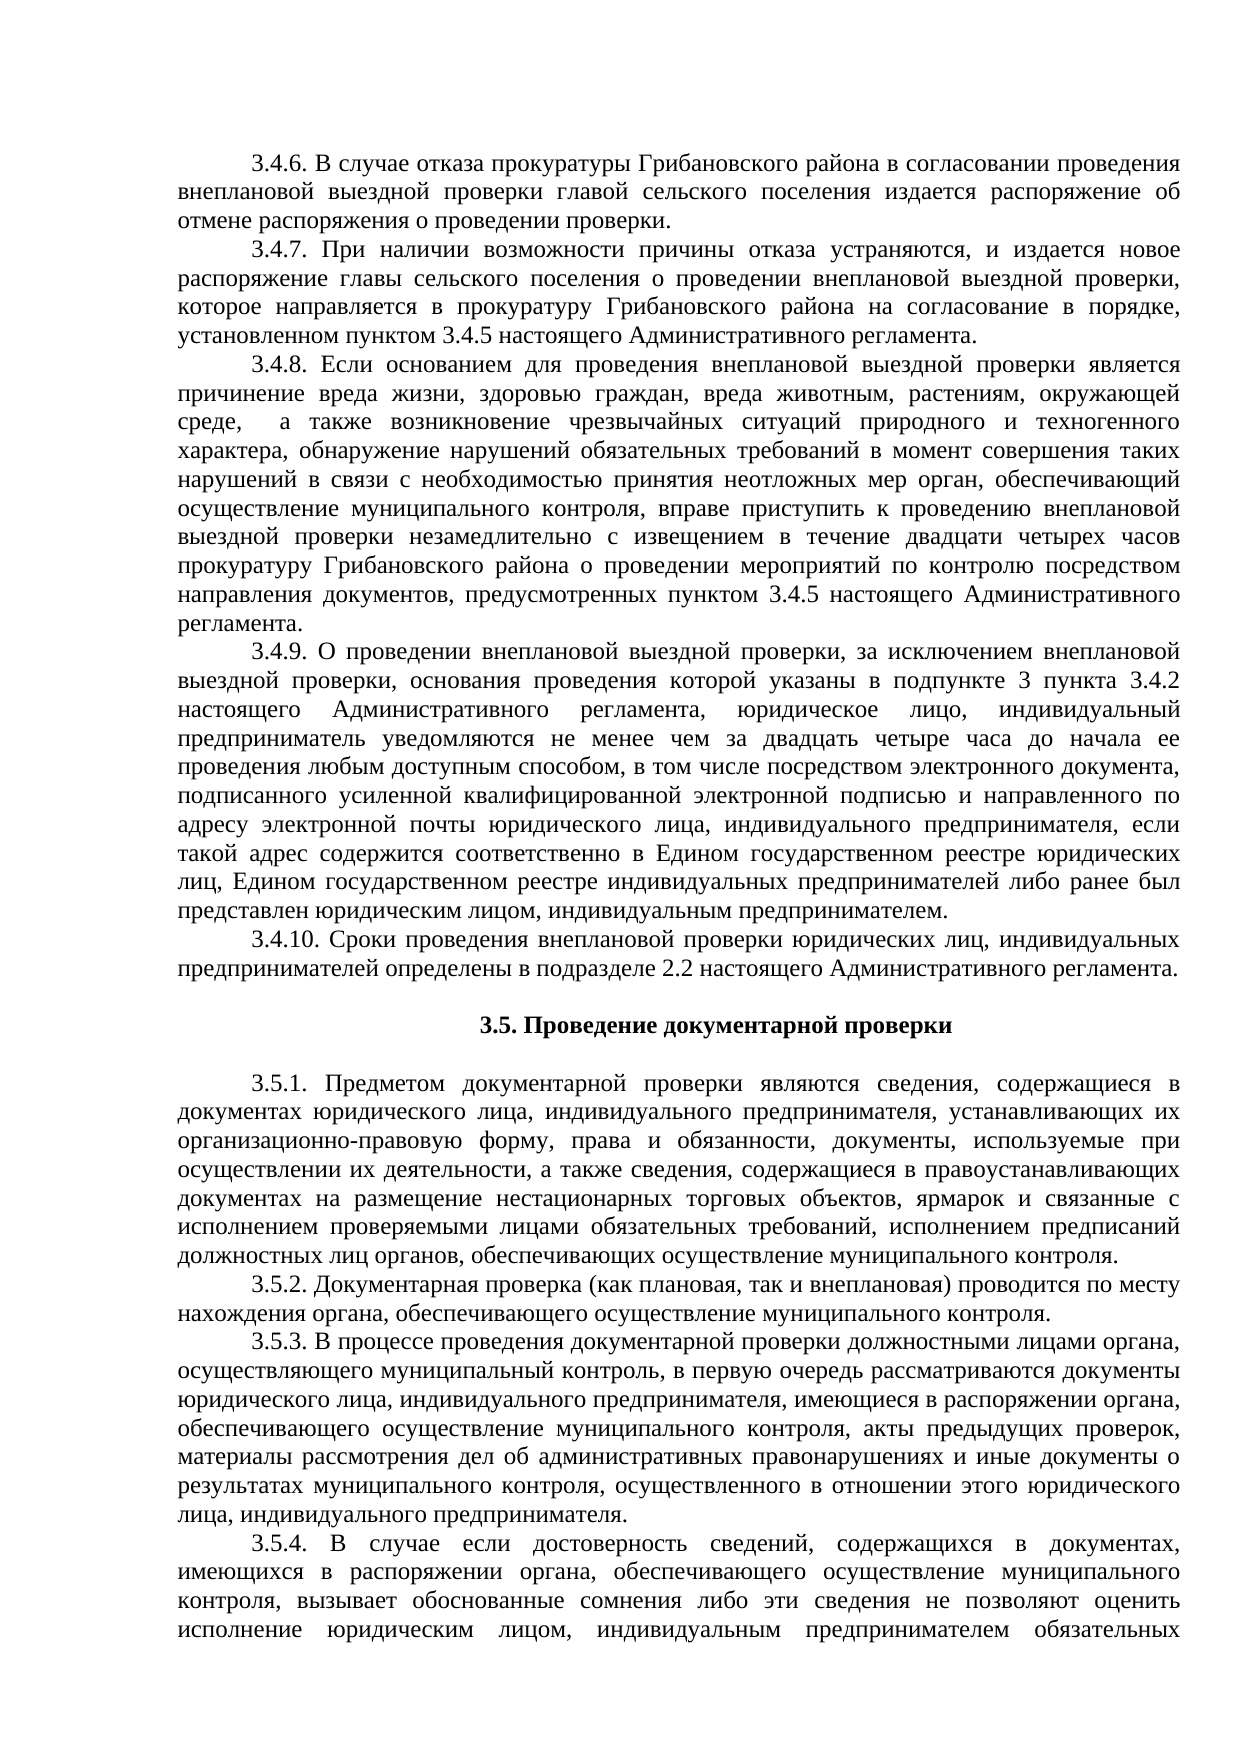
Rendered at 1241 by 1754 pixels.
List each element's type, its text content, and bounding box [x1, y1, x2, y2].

text 3.4.8. Если основанием для проведения внеплановой выездной проверки является причинение вреда жизни, здоровью граждан, вреда животным, растениям, окружающей среде, а также возникновение чрезвычайных ситуаций природного и техногенного характера, обнаружение нарушений обязательных требований в момент совершения таких нарушений в связи с необходимостью принятия неотложных мер орган, обеспечивающий осуществление муниципального контроля, вправе приступить к проведению внеплановой выездной проверки незамедлительно с извещением в течение двадцати четырех часов прокуратуру Грибановского района о проведении мероприятий по контролю посредством направления документов, предусмотренных пунктом 3.4.5 настоящего Административного регламента. [177, 349, 1181, 636]
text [177, 1528, 1181, 1643]
text 3.5.2. Документарная проверка (как плановая, так и внеплановая) проводится по месту нахождения органа, обеспечивающего осуществление муниципального контроля. [177, 1269, 1181, 1326]
text 3.5.1. Предметом документарной проверки являются сведения, содержащиеся в документах юридического лица, индивидуального предпринимателя, устанавливающих их организационно-правовую форму, права и обязанности, документы, используемые при осуществлении их деятельности, а также сведения, содержащиеся в правоустанавливающих документах на размещение нестационарных торговых объектов, ярмарок и связанные с исполнением проверяемыми лицами обязательных требований, исполнением предписаний должностных лиц органов, обеспечивающих осуществление муниципального контроля. [177, 1068, 1181, 1269]
text 3.5. Проведение документарной проверки [177, 1010, 1181, 1039]
text 3.4.9. О проведении внеплановой выездной проверки, за исключением внеплановой выездной проверки, основания проведения которой указаны в подпункте 3 пункта 3.4.2 настоящего Административного регламента, юридическое лицо, индивидуальный предприниматель уведомляются не менее чем за двадцать четыре часа до начала ее проведения любым доступным способом, в том числе посредством электронного документа, подписанного усиленной квалифицированной электронной подписью и направленного по адресу электронной почты юридического лица, индивидуального предпринимателя, если такой адрес содержится соответственно в Едином государственном реестре юридических лиц, Едином государственном реестре индивидуальных предпринимателей либо ранее был представлен юридическим лицом, индивидуальным предпринимателем. [177, 636, 1181, 924]
text 3.5.3. В процессе проведения документарной проверки должностными лицами органа, осуществляющего муниципальный контроль, в первую очередь рассматриваются документы юридического лица, индивидуального предпринимателя, имеющиеся в распоряжении органа, обеспечивающего осуществление муниципального контроля, акты предыдущих проверок, материалы рассмотрения дел об административных правонарушениях и иные документы о результатах муниципального контроля, осуществленного в отношении этого юридического лица, индивидуального предпринимателя. [177, 1326, 1181, 1528]
text 3.4.7. При наличии возможности причины отказа устраняются, и издается новое распоряжение главы сельского поселения о проведении внеплановой выездной проверки, которое направляется в прокуратуру Грибановского района на согласование в порядке, установленном пунктом 3.4.5 настоящего Административного регламента. [177, 234, 1181, 349]
text 3.4.6. В случае отказа прокуратуры Грибановского района в согласовании проведения внеплановой выездной проверки главой сельского поселения издается распоряжение об отмене распоряжения о проведении проверки. [177, 148, 1181, 234]
text 3.4.10. Сроки проведения внеплановой проверки юридических лиц, индивидуальных предпринимателей определены в подразделе 2.2 настоящего Административного регламента. [177, 924, 1181, 981]
